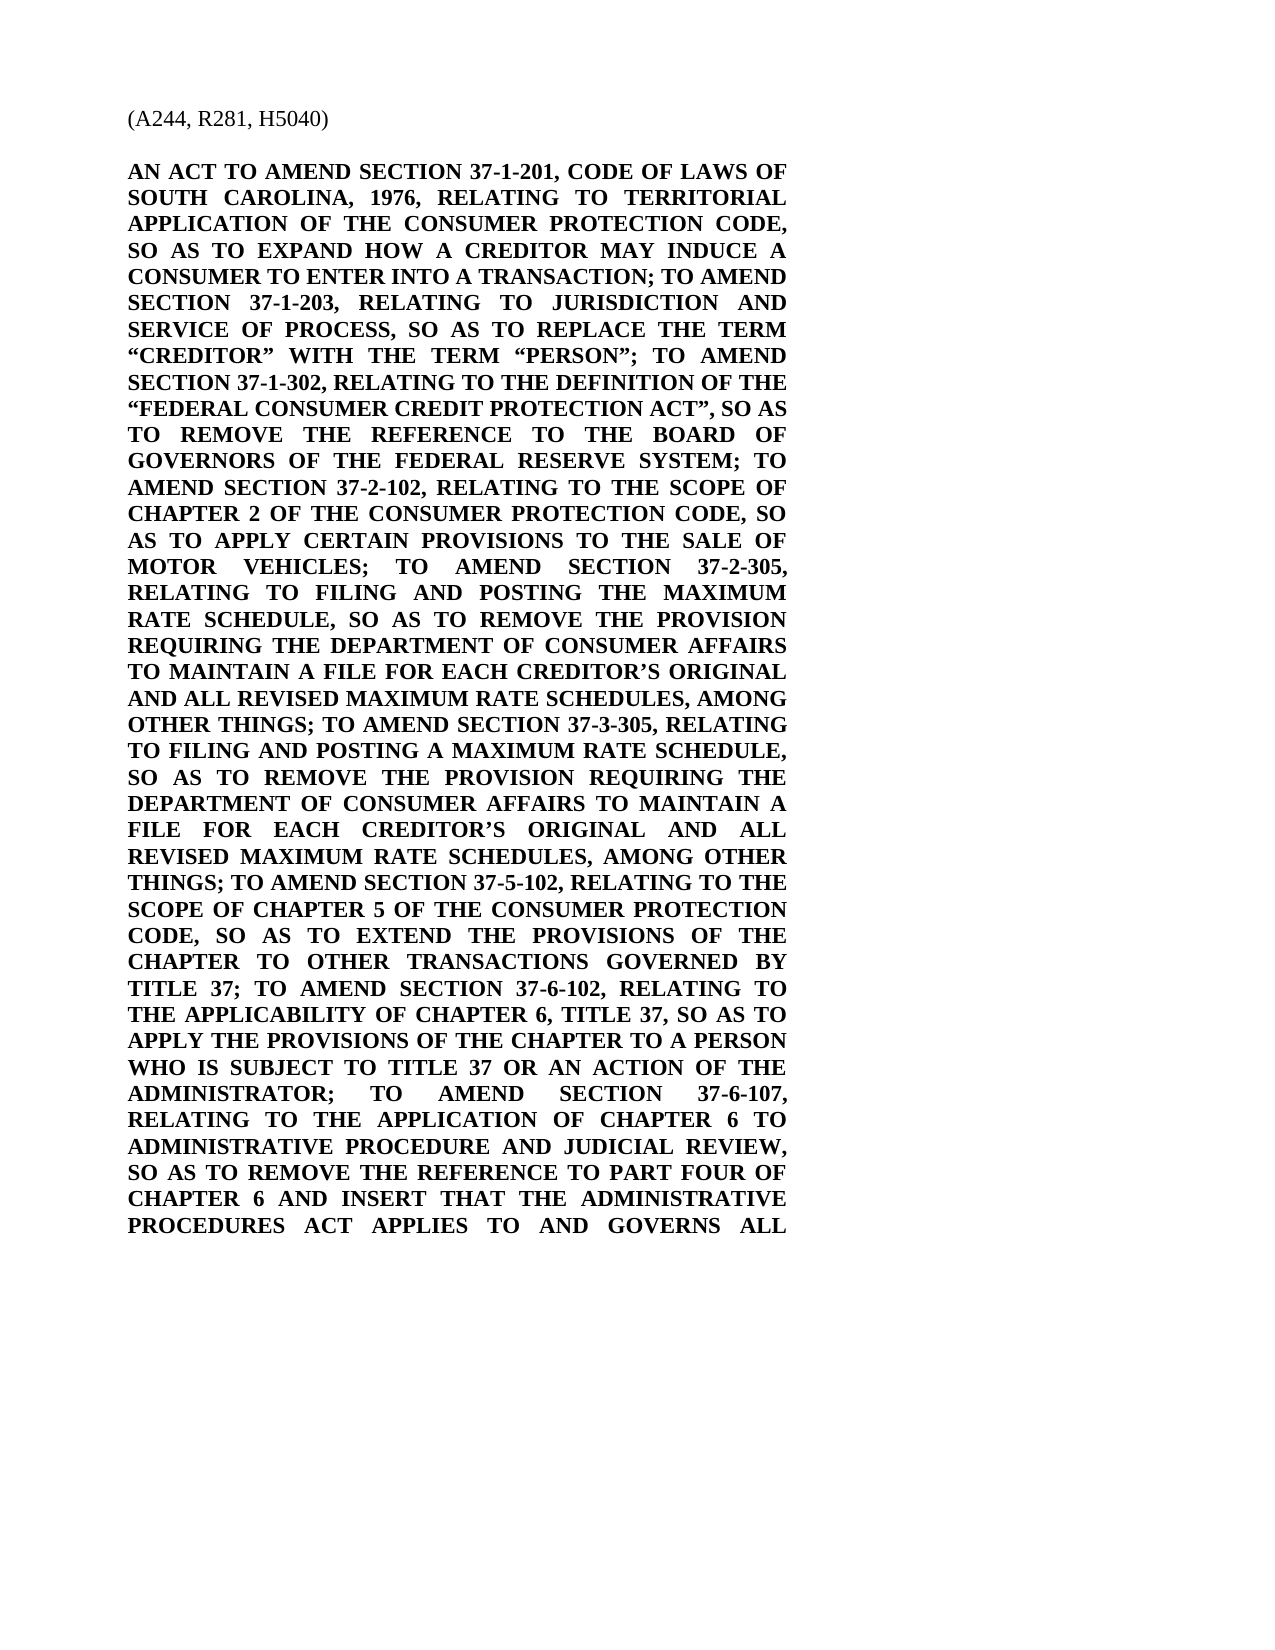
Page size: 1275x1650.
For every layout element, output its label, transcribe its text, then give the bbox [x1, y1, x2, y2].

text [127, 158, 787, 1238]
text (A244, R281, H5040) [127, 105, 787, 131]
